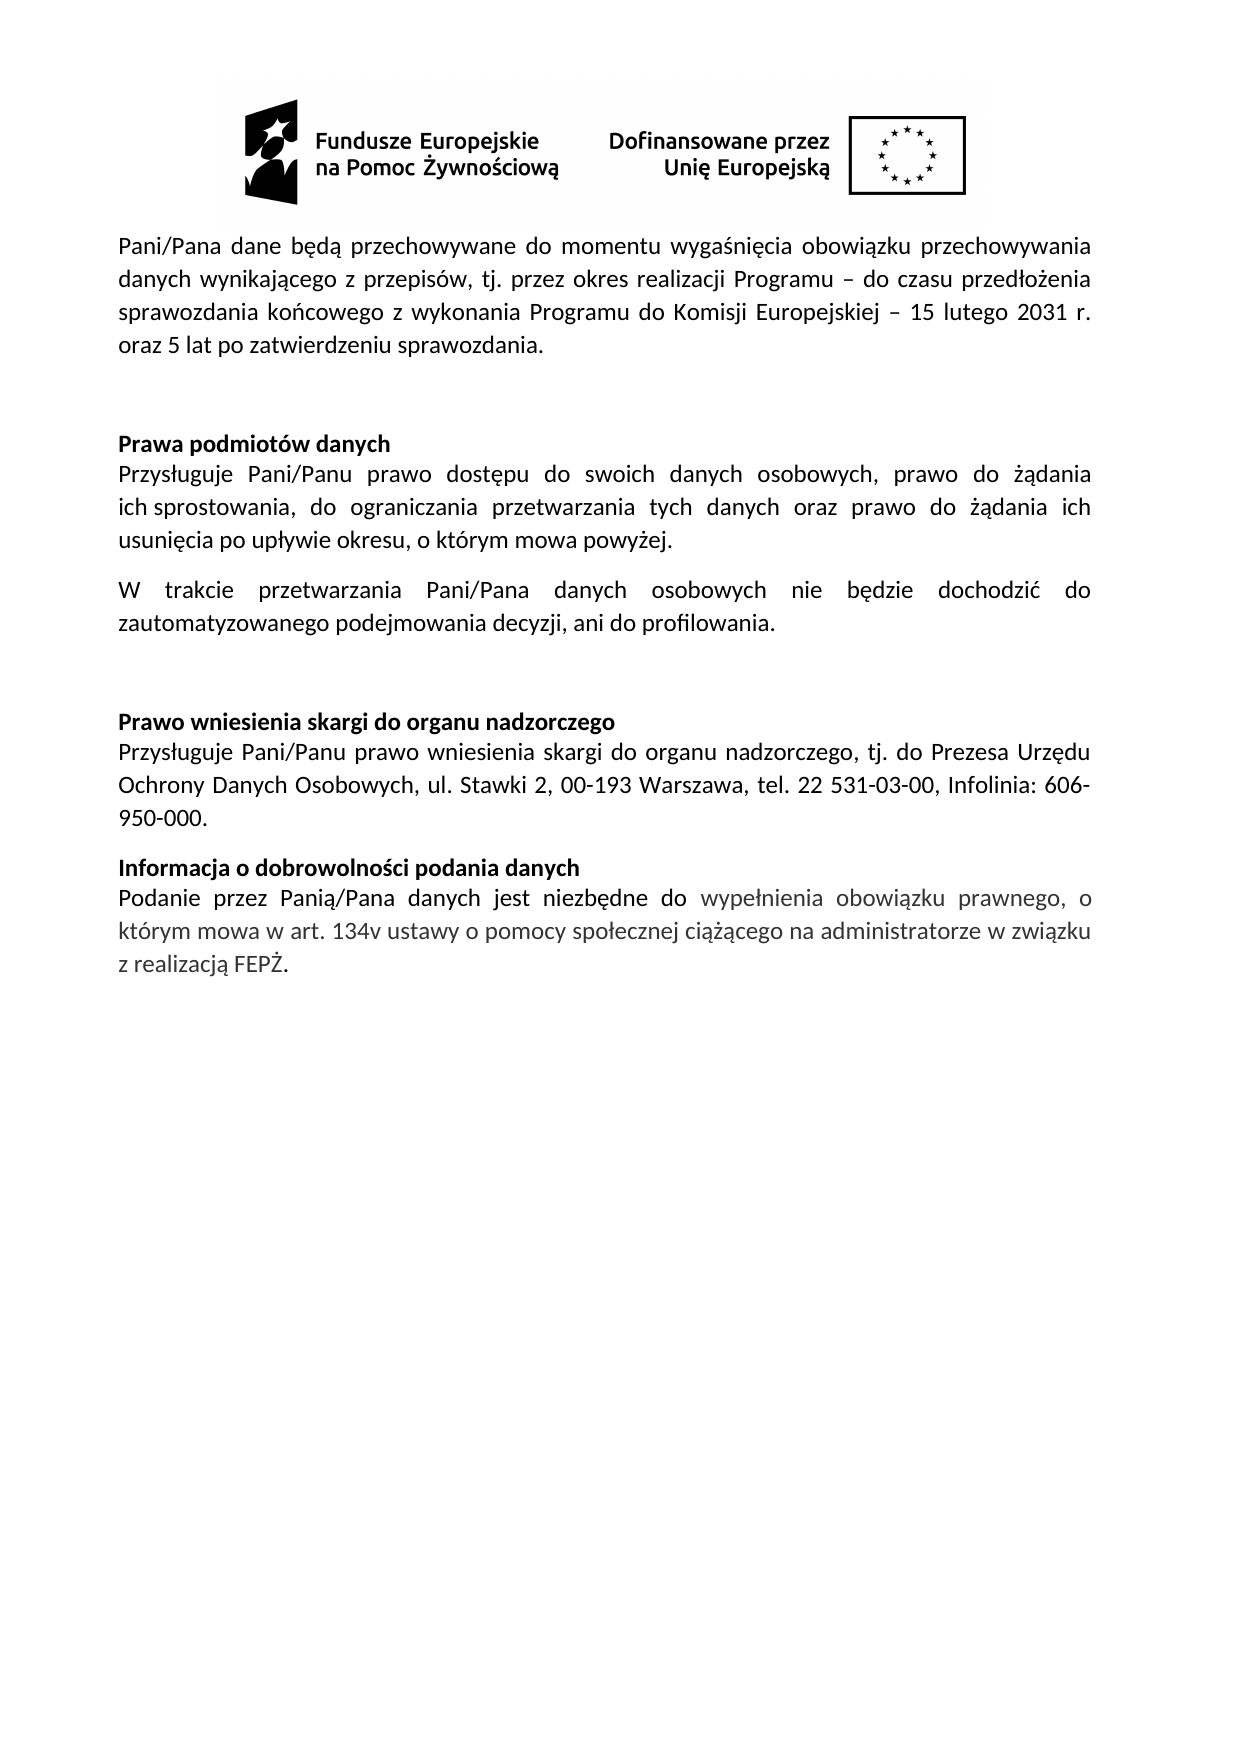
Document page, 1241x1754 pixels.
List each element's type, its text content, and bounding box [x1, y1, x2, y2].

text Prawo wniesienia skargi do organu nadzorczego [118, 706, 1093, 737]
text Informacja o dobrowolności podania danych [118, 852, 1093, 882]
text Podanie przez Panią/Pana danych jest niezbędne do wypełnienia obowiązku prawnego, o którym mowa w art. 134v ustawy o pomocy społecznej ciążącego na administratorze w związku z realizacją FEPŻ. [118, 882, 1093, 915]
text W trakcie przetwarzania Pani/Pana danych osobowych nie będzie dochodzić do zautomatyzowanego podejmowania decyzji, ani do profilowania. [118, 574, 1093, 637]
text Prawa podmiotów danych [118, 428, 1093, 458]
text Przysługuje Pani/Panu prawo dostępu do swoich danych osobowych, prawo do żądania ich sprostowania, do ograniczania przetwarzania tych danych oraz prawo do żądania ich usunięcia po upływie okresu, o którym mowa powyżej. [118, 458, 1093, 555]
text Przysługuje Pani/Panu prawo wniesienia skargi do organu nadzorczego, tj. do Prezesa Urzędu Ochrony Danych Osobowych, ul. Stawki 2, 00-193 Warszawa, tel. 22 531-03-00, Infolinia: 606-950-000. [118, 737, 1093, 833]
text Podanie przez Panią/Pana danych jest niezbędne do wypełnienia obowiązku prawnego, o którym mowa w art. 134v ustawy o pomocy społecznej ciążącego na administratorze w związku z realizacją FEPŻ. [118, 946, 1093, 979]
picture [219, 73, 992, 231]
text Pani/Pana dane będą przechowywane do momentu wygaśnięcia obowiązku przechowywania danych wynikającego z przepisów, tj. przez okres realizacji Programu – do czasu przedłożenia sprawozdania końcowego z wykonania Programu do Komisji Europejskiej – 15 lutego 2031 r. oraz 5 lat po zatwierdzeniu sprawozdania. [118, 230, 1093, 359]
